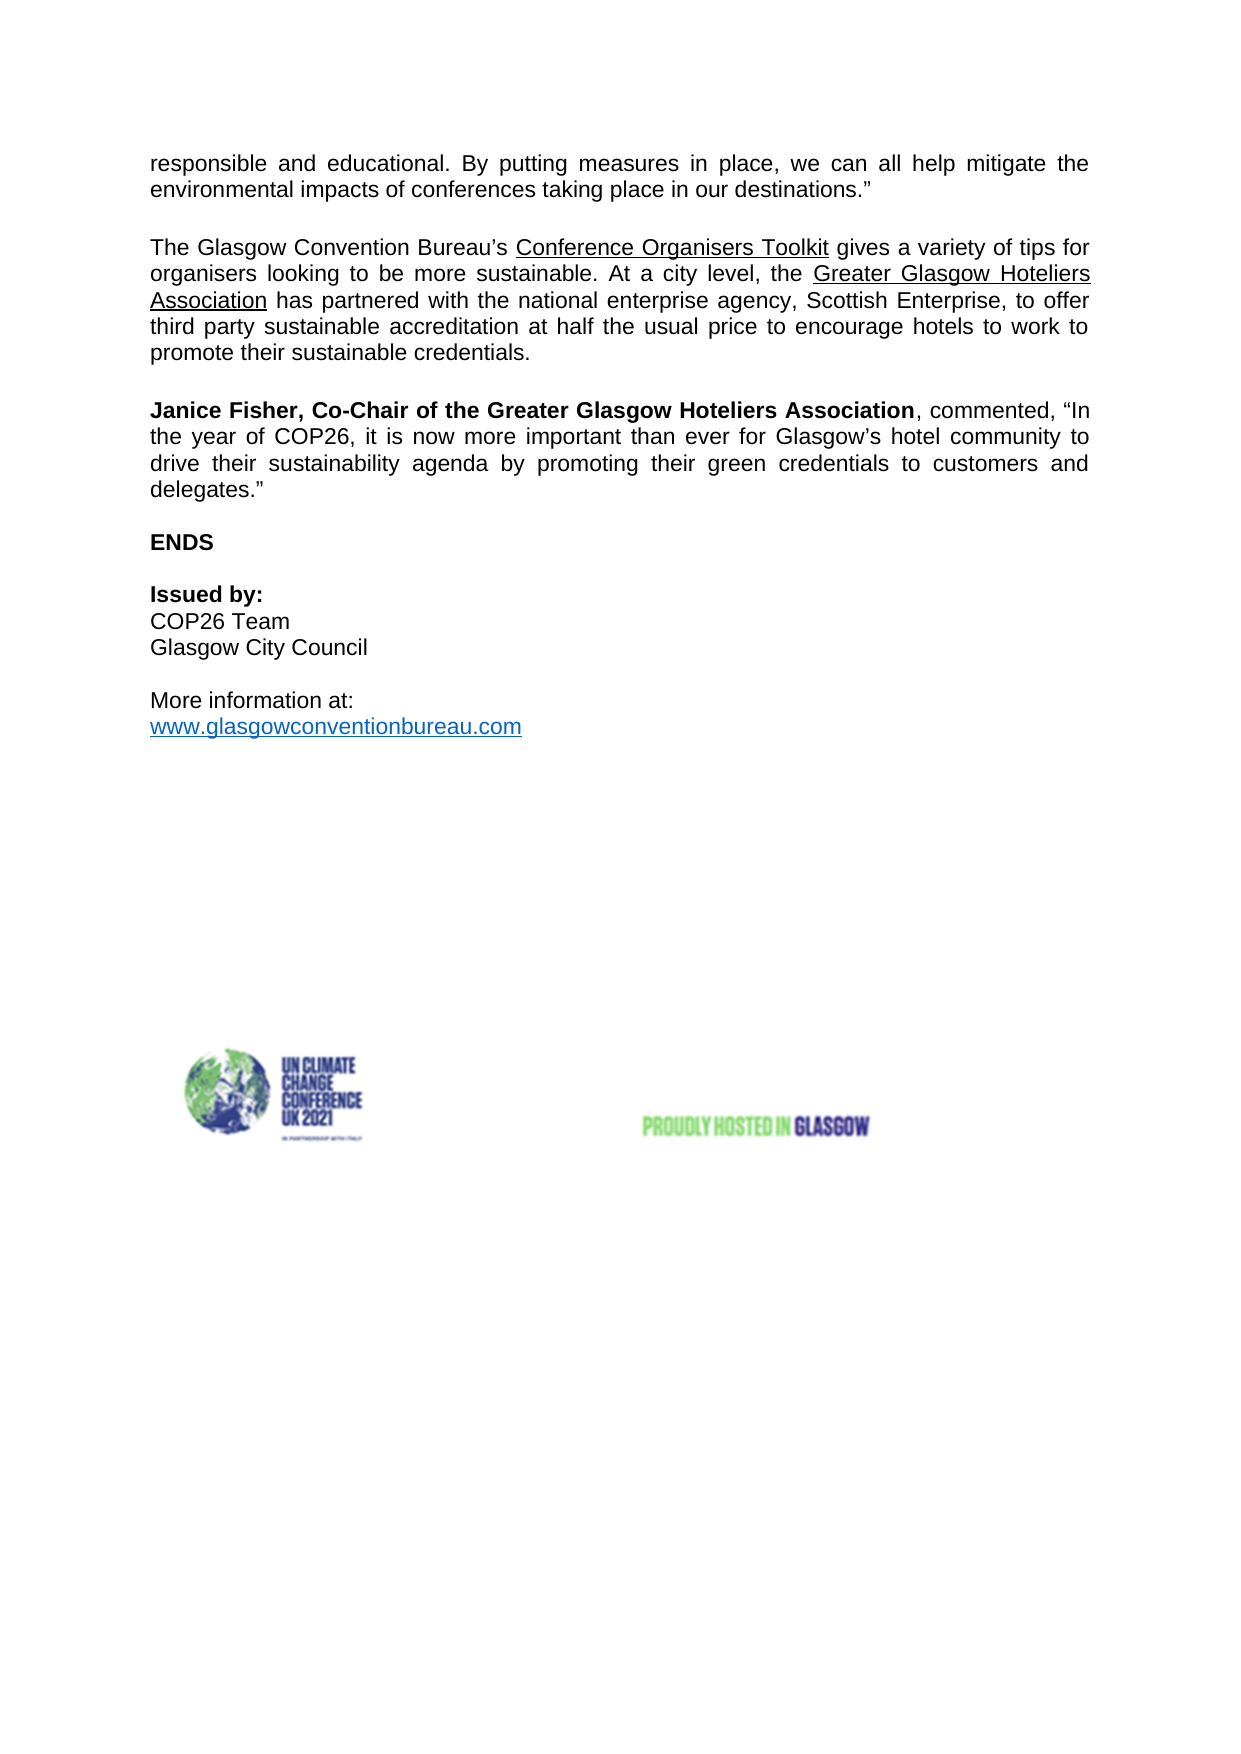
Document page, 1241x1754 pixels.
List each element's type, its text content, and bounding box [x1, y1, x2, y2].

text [150, 150, 1090, 203]
text Issued by: [150, 581, 1090, 608]
text The Glasgow Convention Bureau’s Conference Organisers Toolkit gives a variety of tips for organisers looking to be more sustainable. At a city level, the Greater Glasgow Hoteliers Association has partnered with the national enterprise agency, Scottish Enterprise, to offer third party sustainable accreditation at half the usual price to encourage hotels to work to promote their sustainable credentials. [150, 234, 1090, 366]
text COP26 Team [150, 608, 1090, 634]
picture [150, 1029, 902, 1167]
text More information at: [150, 687, 1090, 713]
text www.glasgowconventionbureau.com [150, 713, 1090, 739]
text Janice Fisher, Co-Chair of the Greater Glasgow Hoteliers Association, commented, “In the year of COP26, it is now more important than ever for Glasgow’s hotel community to drive their sustainability agenda by promoting their green credentials to customers and delegates.” [150, 397, 1090, 502]
text Glasgow City Council [150, 634, 1090, 661]
text ENDS [150, 529, 1090, 555]
